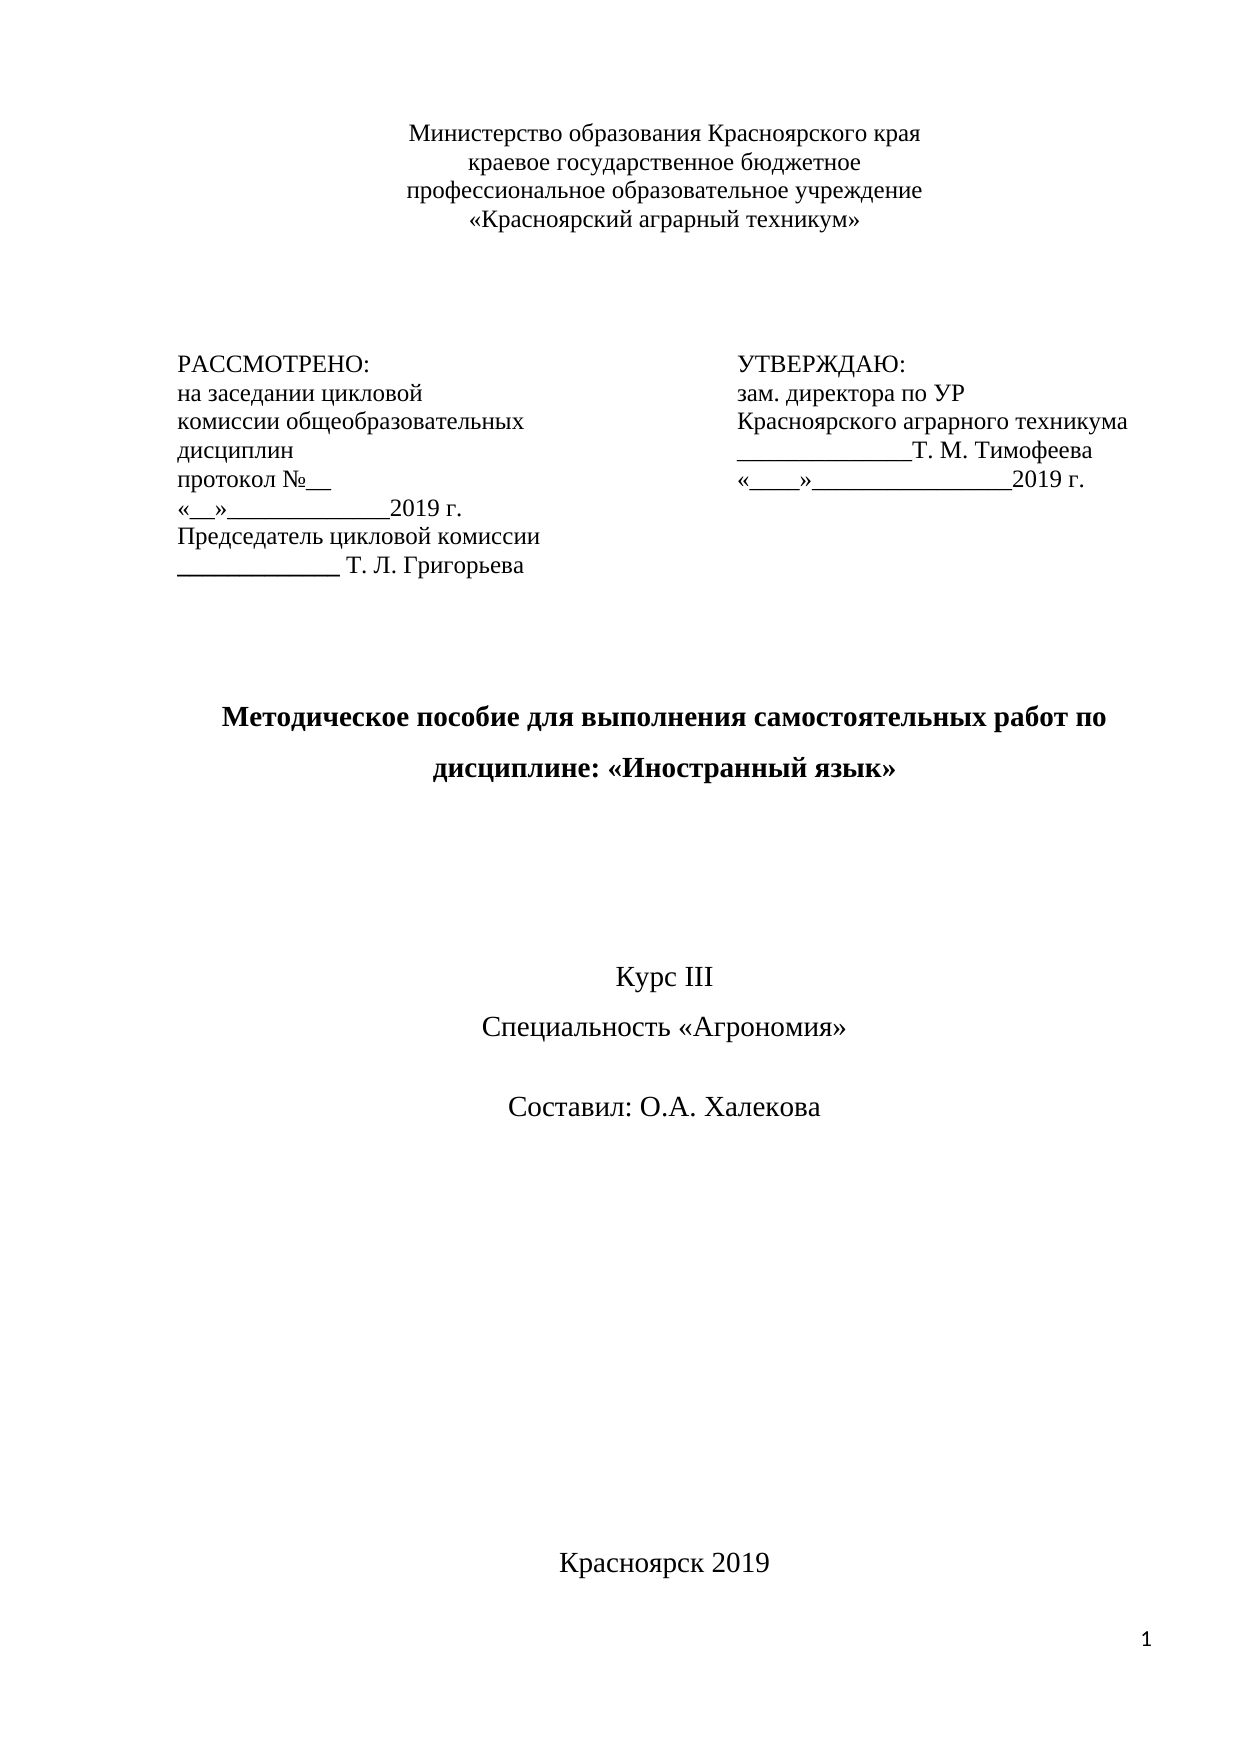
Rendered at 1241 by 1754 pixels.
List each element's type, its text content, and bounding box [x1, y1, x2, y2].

table_header УТВЕРЖДАЮ: зам. директора по УР Красноярского аграрного техникума ______________Т. М. Тимофеева «____»________________2019 г. [645, 349, 1152, 608]
text «Красноярский аграрный техникум» [177, 204, 1152, 233]
text Специальность «Агрономия» [177, 1009, 1152, 1043]
text Составил: О.А. Халекова [177, 1089, 1152, 1122]
text краевое государственное бюджетное [177, 147, 1152, 176]
text Красноярск 2019 [177, 1545, 1152, 1578]
text профессиональное образовательное учреждение [177, 176, 1152, 204]
table_header РАССМОТРЕНО: на заседании цикловой комиссии общеобразовательных дисциплин протокол №__ «__»_____________2019 г. Председатель цикловой комиссии _____________ Т. Л. Григорьева [177, 349, 645, 608]
text Министерство образования Красноярского края [177, 118, 1152, 147]
text Курс III [177, 959, 1152, 993]
text Методическое пособие для выполнения самостоятельных работ по дисциплине: «Иностранный язык» [177, 699, 1152, 783]
